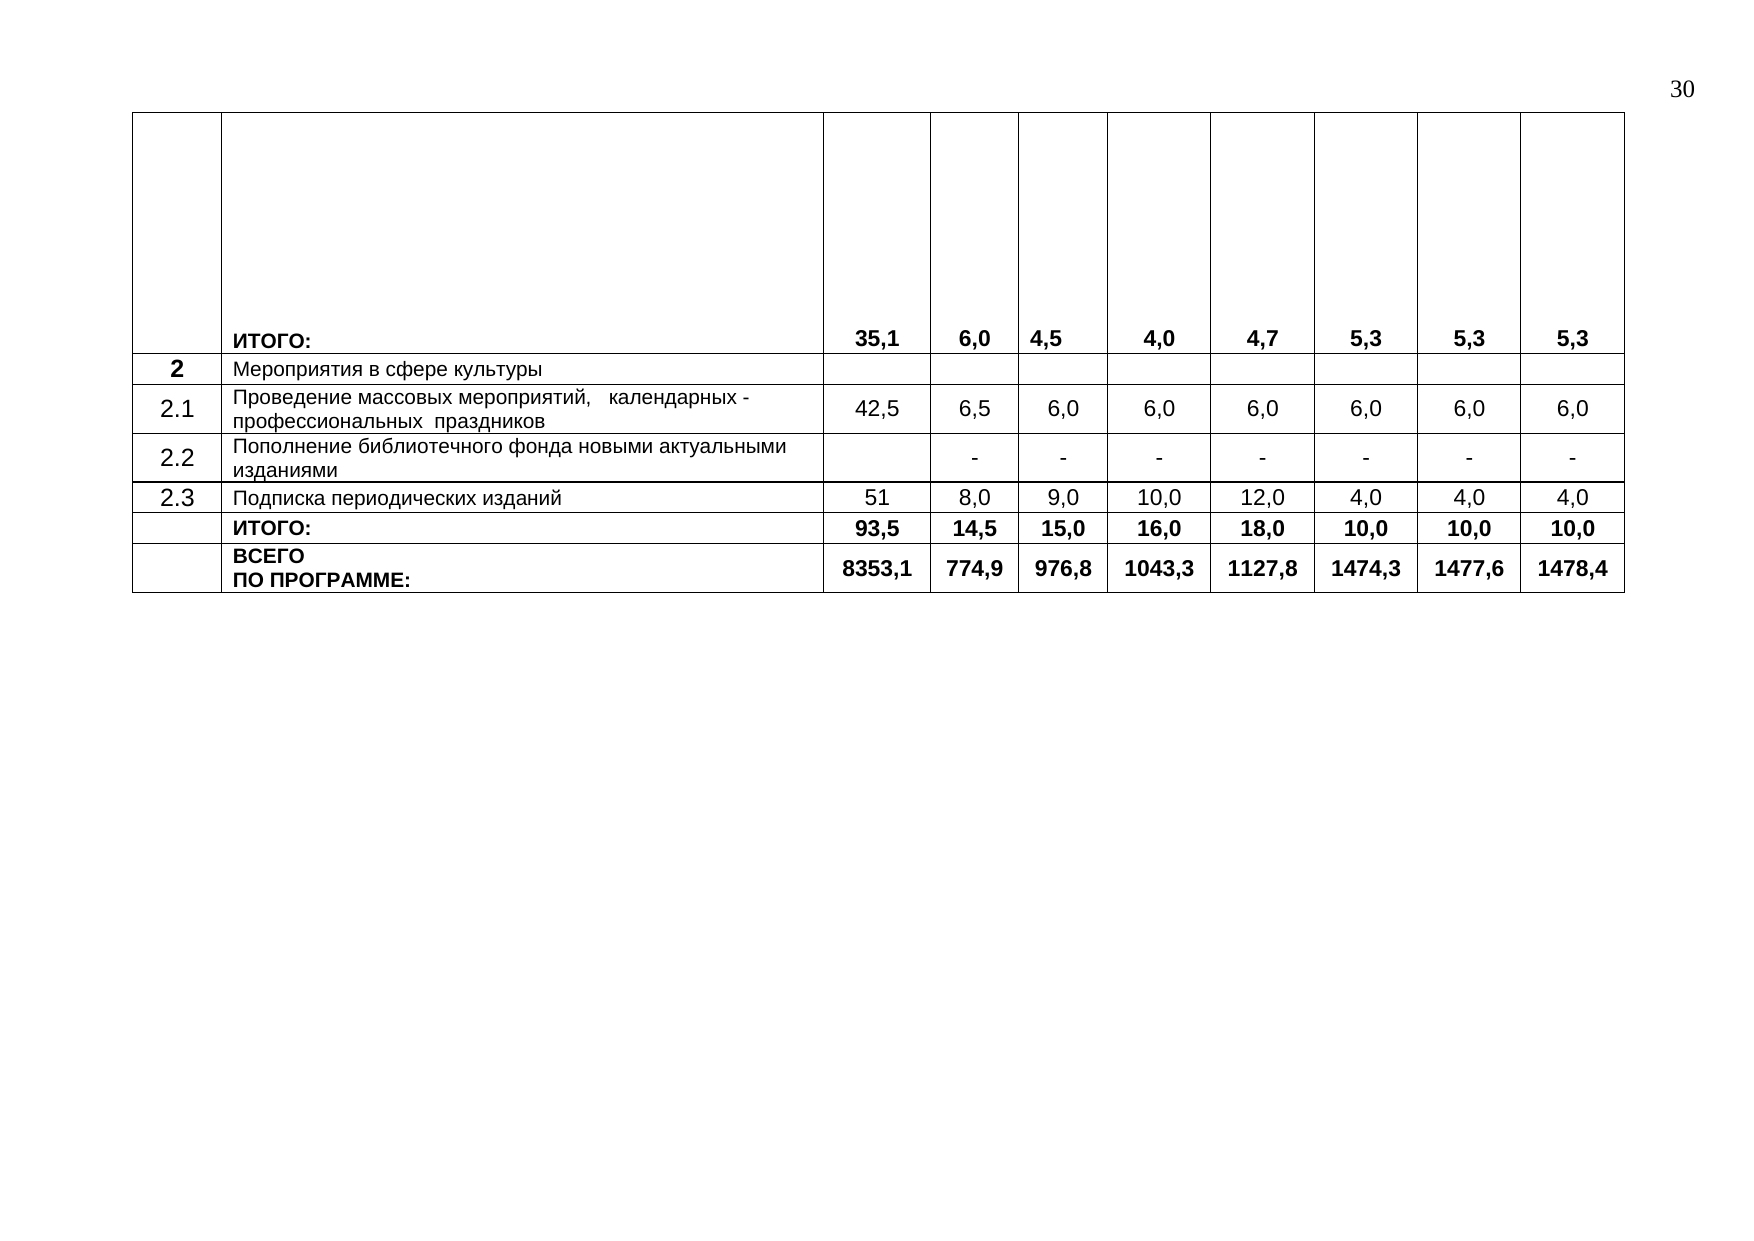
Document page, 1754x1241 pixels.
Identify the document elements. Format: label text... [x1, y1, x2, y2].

table_cell 1127,8 [1211, 544, 1314, 592]
table_cell 6,5 [931, 385, 1018, 432]
table_cell 2 [133, 354, 221, 383]
table_cell 6,0 [1211, 385, 1314, 432]
table_cell Подписка периодических изданий [222, 483, 823, 512]
table_cell ИТОГО: [222, 513, 823, 543]
table_cell 6,0 [1521, 385, 1624, 432]
table_cell 774,9 [931, 544, 1018, 592]
table_cell - [1108, 434, 1210, 481]
table_cell 1043,3 [1108, 544, 1210, 592]
table_cell - [1019, 434, 1107, 481]
table_cell 16,0 [1108, 513, 1210, 543]
table_cell 10,0 [1521, 513, 1624, 543]
table_cell 15,0 [1019, 513, 1107, 543]
table_cell ИТОГО: [222, 113, 823, 353]
table_cell 42,5 [824, 385, 930, 432]
table_cell - [1521, 434, 1624, 481]
table_cell [133, 544, 221, 592]
table_cell - [1211, 434, 1314, 481]
table_cell 4,0 [1418, 483, 1520, 512]
table_cell 10,0 [1108, 483, 1210, 512]
table_cell 1477,6 [1418, 544, 1520, 592]
table_cell Проведение массовых мероприятий, календарных - профессиональных праздников [222, 385, 823, 432]
table_cell - [1315, 434, 1417, 481]
table_cell [1019, 354, 1107, 383]
table_cell 2.3 [133, 483, 221, 512]
table_cell [1418, 354, 1520, 383]
table_cell 2.1 [133, 385, 221, 432]
table_cell 4,7 [1211, 113, 1314, 353]
table_cell 35,1 [824, 113, 930, 353]
table_cell 6,0 [1418, 385, 1520, 432]
table_cell 6,0 [1019, 385, 1107, 432]
table_cell [824, 354, 930, 383]
table_cell 6,0 [931, 113, 1018, 353]
table_cell [133, 113, 221, 353]
table_cell 5,3 [1521, 113, 1624, 353]
table_cell 18,0 [1211, 513, 1314, 543]
table_cell 4,0 [1521, 483, 1624, 512]
table_cell 8,0 [931, 483, 1018, 512]
table_cell 5,3 [1418, 113, 1520, 353]
table_cell 10,0 [1418, 513, 1520, 543]
table_cell [931, 354, 1018, 383]
table_cell 9,0 [1019, 483, 1107, 512]
table_cell [1108, 354, 1210, 383]
table_cell 4,5 [1019, 113, 1107, 353]
table_cell 5,3 [1315, 113, 1417, 353]
table_cell 51 [824, 483, 930, 512]
table_cell 6,0 [1315, 385, 1417, 432]
table_cell 2.2 [133, 434, 221, 481]
table_cell [824, 434, 930, 481]
table_cell 10,0 [1315, 513, 1417, 543]
table_cell 93,5 [824, 513, 930, 543]
table_cell 14,5 [931, 513, 1018, 543]
table_cell 8353,1 [824, 544, 930, 592]
table_cell [1315, 354, 1417, 383]
table_cell [133, 513, 221, 543]
table_cell [1521, 354, 1624, 383]
table_cell [1211, 354, 1314, 383]
table_cell 4,0 [1315, 483, 1417, 512]
table_cell - [931, 434, 1018, 481]
table_cell Пополнение библиотечного фонда новыми актуальными изданиями [222, 434, 823, 481]
table_cell 6,0 [1108, 385, 1210, 432]
table_cell 976,8 [1019, 544, 1107, 592]
table_cell 1474,3 [1315, 544, 1417, 592]
table_cell - [1418, 434, 1520, 481]
table_cell ВСЕГО ПО ПРОГРАММЕ: [222, 544, 823, 592]
table_cell 12,0 [1211, 483, 1314, 512]
table_cell 1478,4 [1521, 544, 1624, 592]
table_cell Мероприятия в сфере культуры [222, 354, 823, 383]
table_cell 4,0 [1108, 113, 1210, 353]
